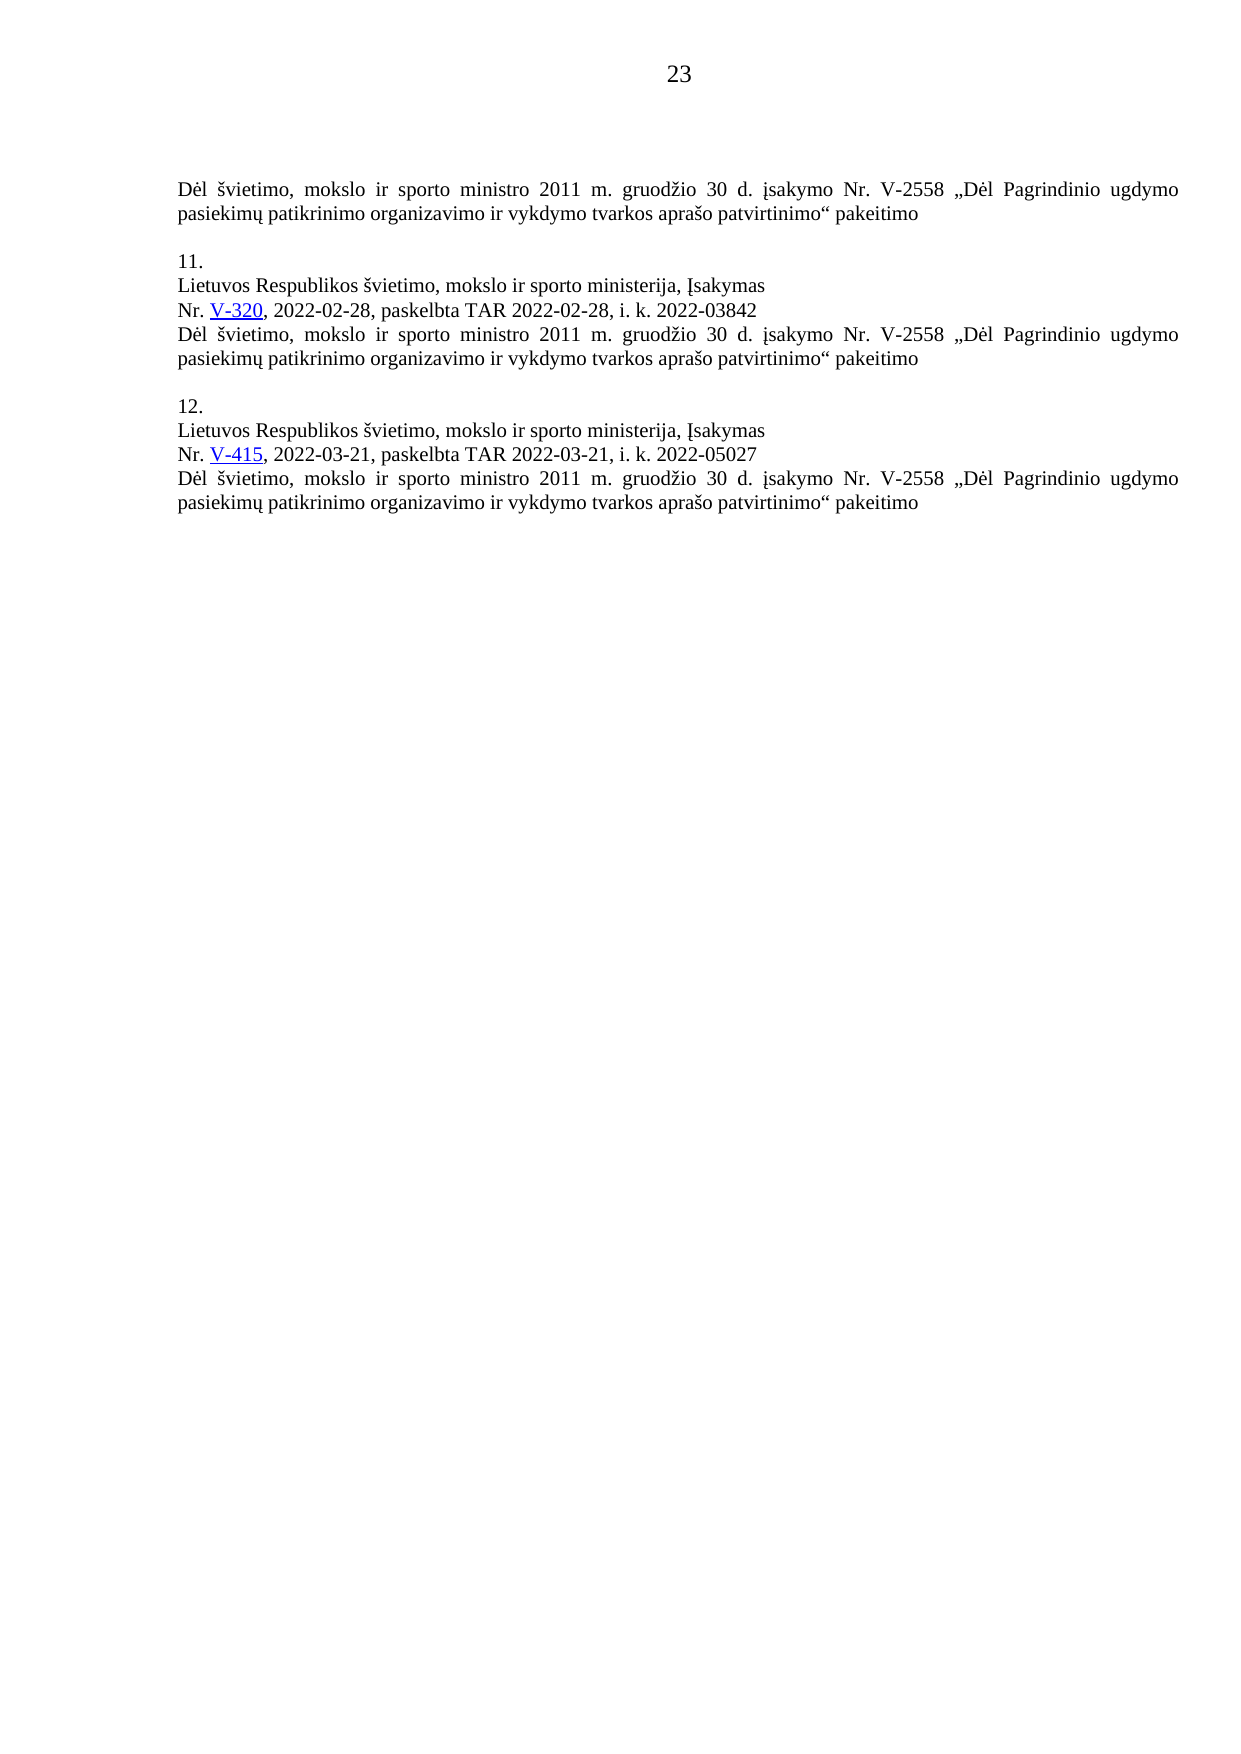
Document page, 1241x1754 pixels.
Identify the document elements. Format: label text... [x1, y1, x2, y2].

text 12. [177, 394, 1181, 418]
text Lietuvos Respublikos švietimo, mokslo ir sporto ministerija, Įsakymas [177, 418, 1181, 442]
text Nr. , 2022-03-21, paskelbta TAR 2022-03-21, i. k. 2022-05027 [177, 442, 1181, 466]
text 11. [177, 249, 1181, 273]
text Lietuvos Respublikos švietimo, mokslo ir sporto ministerija, Įsakymas [177, 273, 1181, 297]
text Nr. , 2022-02-28, paskelbta TAR 2022-02-28, i. k. 2022-03842 [177, 297, 1181, 322]
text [177, 177, 1181, 225]
